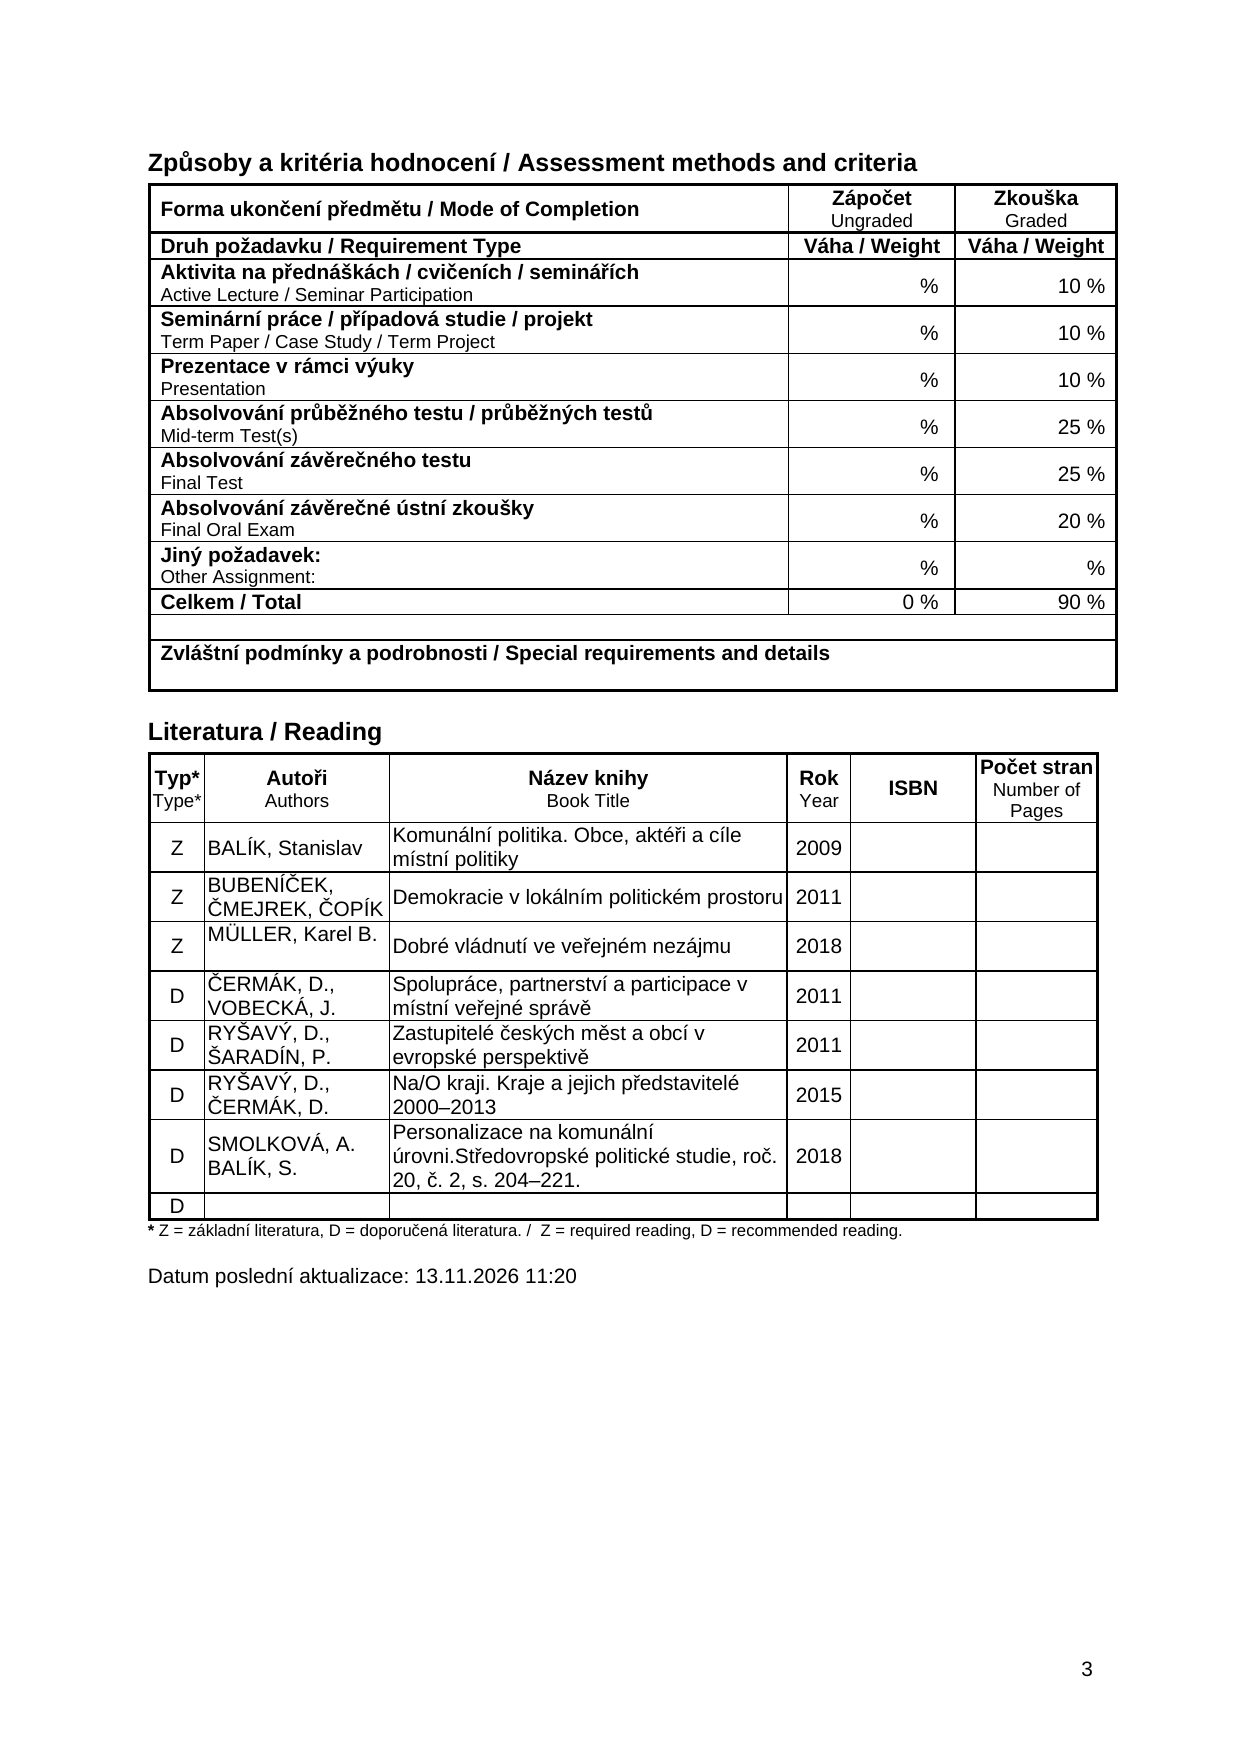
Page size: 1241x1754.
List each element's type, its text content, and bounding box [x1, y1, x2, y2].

table_cell % [789, 495, 954, 541]
table_cell SMOLKOVÁ, A. BALÍK, S. [205, 1120, 389, 1192]
table_cell [851, 1120, 975, 1192]
table_cell [851, 873, 975, 921]
table_header Rok Year [788, 755, 850, 822]
table_cell RYŠAVÝ, D., ŠARADÍN, P. [205, 1021, 389, 1069]
table_cell RYŠAVÝ, D., ČERMÁK, D. [205, 1071, 389, 1119]
text Literatura / Reading [148, 717, 1093, 745]
table_cell [851, 922, 975, 970]
table_cell 10 % [956, 260, 1115, 305]
table_cell 10 % [956, 307, 1115, 352]
table_cell Zvláštní podmínky a podrobnosti / Special requirements and details [151, 641, 1115, 688]
table_cell D [151, 1120, 204, 1192]
table_cell [977, 1194, 1096, 1218]
table_cell Jiný požadavek: (stručný popis) Other Assignment: [151, 542, 788, 588]
table_cell Spolupráce, partnerství a participace v místní veřejné správě [390, 972, 786, 1020]
table_cell % [789, 542, 954, 588]
table_cell ČERMÁK, D., VOBECKÁ, J. [205, 972, 389, 1020]
table_header Název knihy Book Title [390, 755, 786, 822]
table_cell Na/O kraji. Kraje a jejich představitelé 2000–2013 [390, 1071, 786, 1119]
table_cell [851, 1071, 975, 1119]
table_cell Aktivita na přednáškách / cvičeních / seminářích Active Lecture / Seminar Participation [151, 260, 788, 305]
table_cell 90 % [956, 590, 1115, 613]
table_cell Váha / Weight [956, 234, 1115, 258]
table_cell % [956, 542, 1115, 588]
table_cell [977, 873, 1096, 921]
table_cell Zastupitelé českých měst a obcí v evropské perspektivě [390, 1021, 786, 1069]
table_cell Dobré vládnutí ve veřejném nezájmu [390, 922, 786, 970]
table_cell Prezentace v rámci výuky Presentation [151, 354, 788, 399]
table_cell [851, 1021, 975, 1069]
table_cell 0 % [789, 590, 954, 613]
table_cell Z [151, 873, 204, 921]
table_cell 2011 [788, 972, 850, 1020]
table_cell D [151, 1021, 204, 1069]
table_cell 2009 [788, 823, 850, 871]
table_cell [205, 1194, 389, 1218]
table_cell 2011 [788, 1021, 850, 1069]
table_cell 10 % [956, 354, 1115, 399]
table_cell Seminární práce / případová studie / projekt Term Paper / Case Study / Term Project [151, 307, 788, 352]
table_cell D [151, 972, 204, 1020]
table_cell [151, 615, 1115, 639]
table_cell % [789, 307, 954, 352]
table_cell 20 % [956, 495, 1115, 541]
table_cell [977, 972, 1096, 1020]
table_cell Z [151, 823, 204, 871]
table_cell 2018 [788, 1120, 850, 1192]
table_cell Absolvování závěrečného testu Final Test [151, 448, 788, 494]
table_cell D [151, 1071, 204, 1119]
table_cell [977, 922, 1096, 970]
table_header Forma ukončení předmětu / Mode of Completion [151, 186, 788, 231]
table_cell [851, 1194, 975, 1218]
table_cell D [151, 1194, 204, 1218]
table_cell [788, 1194, 850, 1218]
table_cell Absolvování průběžného testu / průběžných testů Mid-term Test(s) [151, 401, 788, 447]
table_cell 2011 [788, 873, 850, 921]
table_cell BUBENÍČEK, ČMEJREK, ČOPÍK [205, 873, 389, 921]
table_cell [851, 823, 975, 871]
table_header Zkouška Graded [956, 186, 1115, 231]
text * Z = základní literatura, D = doporučená literatura. / Z = required reading, D = recommended reading. [148, 1221, 1093, 1240]
table_header Typ* Type* [151, 755, 204, 822]
table_cell Demokracie v lokálním politickém prostoru [390, 873, 786, 921]
table_cell [977, 1021, 1096, 1069]
table_cell % [789, 260, 954, 305]
table_cell 2015 [788, 1071, 850, 1119]
table_cell BALÍK, Stanislav [205, 823, 389, 871]
table_cell % [789, 448, 954, 494]
text Datum poslední aktualizace: 16.9.2021 13:33 [148, 1264, 1093, 1288]
table_cell MÜLLER, Karel B. [205, 922, 389, 970]
table_cell Celkem / Total [151, 590, 788, 613]
table_cell Z [151, 922, 204, 970]
table_cell % [789, 401, 954, 447]
table_cell Komunální politika. Obce, aktéři a cíle místní politiky [390, 823, 786, 871]
table_cell 2018 [788, 922, 850, 970]
text Způsoby a kritéria hodnocení / Assessment methods and criteria [148, 148, 1093, 176]
table_cell [977, 1120, 1096, 1192]
table_cell Personalizace na komunální úrovni.Středovropské politické studie, roč. 20, č. 2, s. 204–221. [390, 1120, 786, 1192]
table_cell [851, 972, 975, 1020]
table_cell % [789, 354, 954, 399]
table_header Počet stran Number of Pages [977, 755, 1096, 822]
table_header ISBN [851, 755, 975, 822]
table_header Autoři Authors [205, 755, 389, 822]
table_cell [390, 1194, 786, 1218]
table_cell Druh požadavku / Requirement Type [151, 234, 788, 258]
table_cell 25 % [956, 448, 1115, 494]
table_cell Váha / Weight [789, 234, 954, 258]
table_cell Absolvování závěrečné ústní zkoušky Final Oral Exam [151, 495, 788, 541]
table_cell 25 % [956, 401, 1115, 447]
table_cell [977, 823, 1096, 871]
table_cell [977, 1071, 1096, 1119]
table_header Zápočet Ungraded [789, 186, 954, 231]
